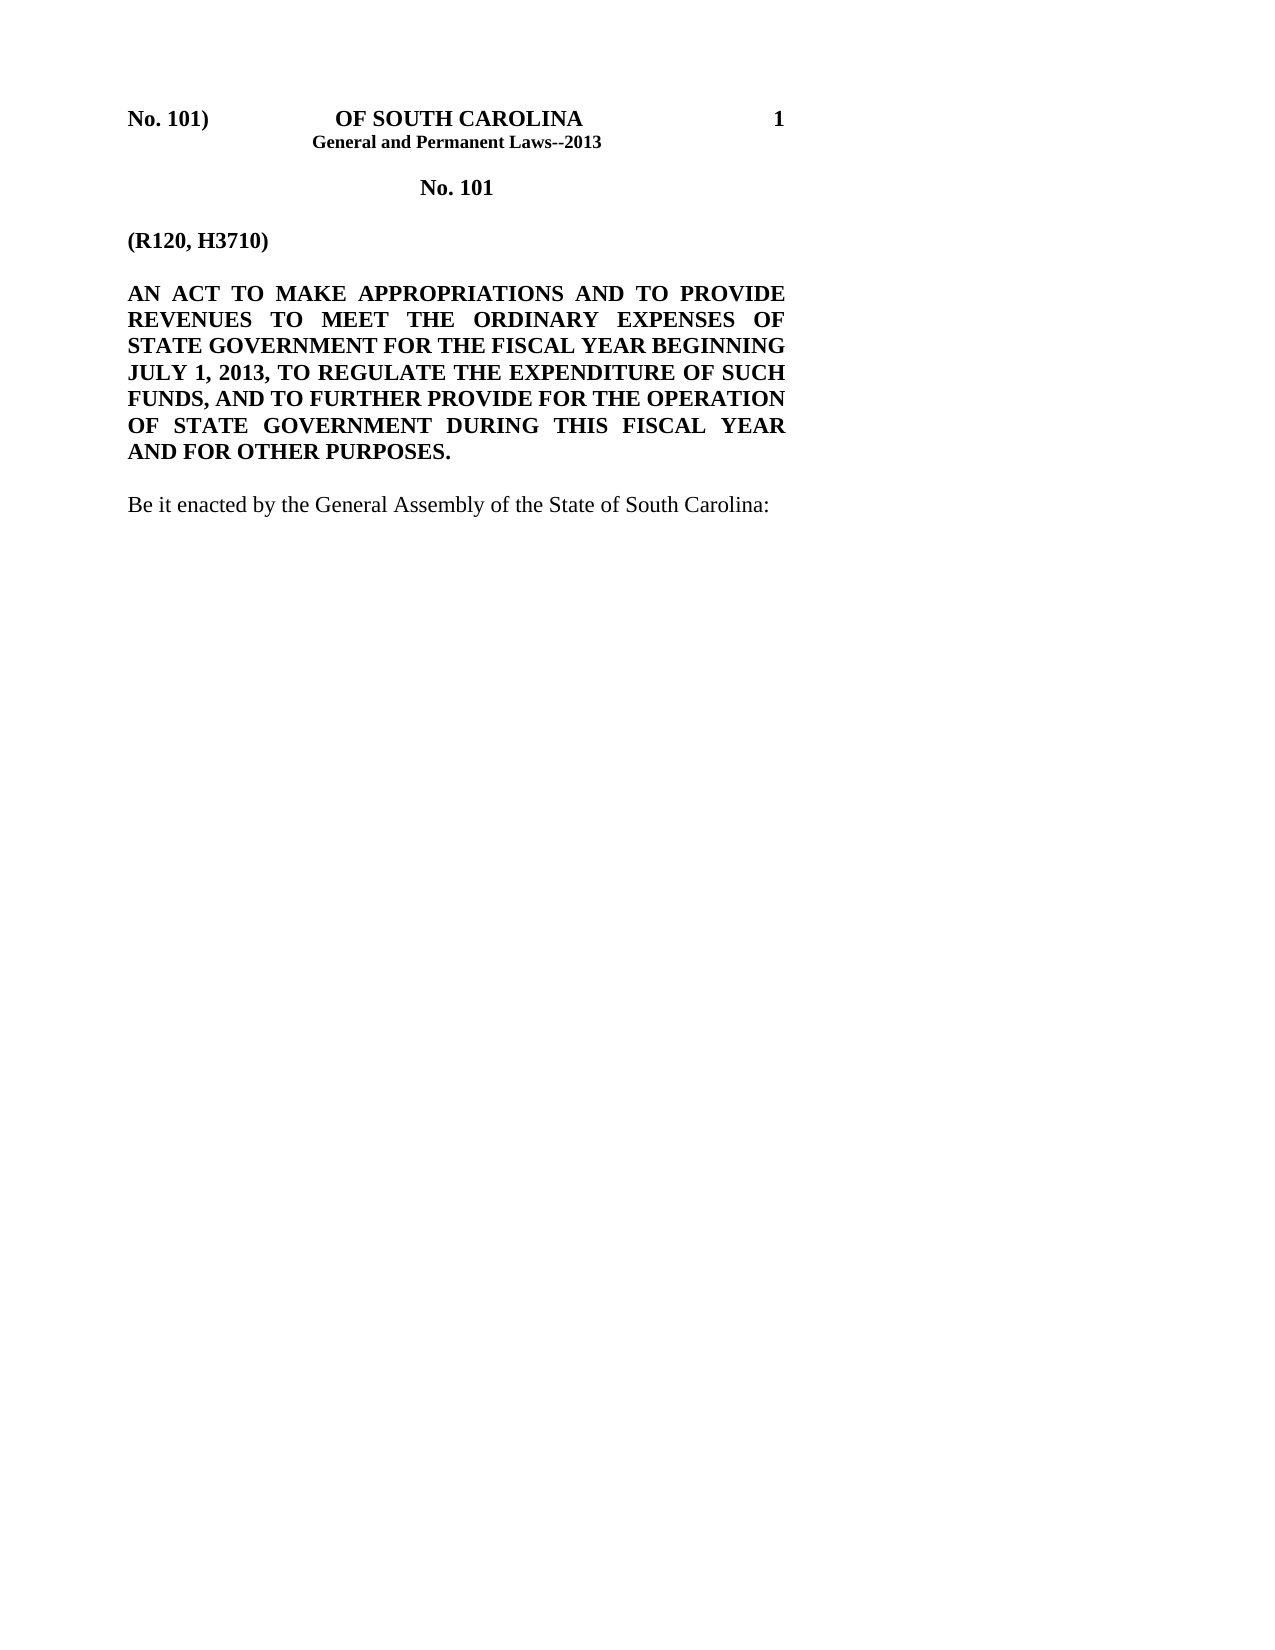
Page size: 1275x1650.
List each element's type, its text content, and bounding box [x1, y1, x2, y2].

text Be it enacted by the General Assembly of the State of South Carolina: [127, 491, 786, 517]
text AN ACT TO MAKE APPROPRIATIONS AND TO PROVIDE REVENUES TO MEET THE ORDINARY EXPENSES OF STATE GOVERNMENT FOR THE FISCAL YEAR BEGINNING JULY 1, 2013, TO REGULATE THE EXPENDITURE OF SUCH FUNDS, AND TO FURTHER PROVIDE FOR THE OPERATION OF STATE GOVERNMENT DURING THIS FISCAL YEAR AND FOR OTHER PURPOSES. [127, 280, 786, 464]
text No. 101 [127, 174, 786, 201]
text (R120, H3710) [127, 227, 786, 253]
